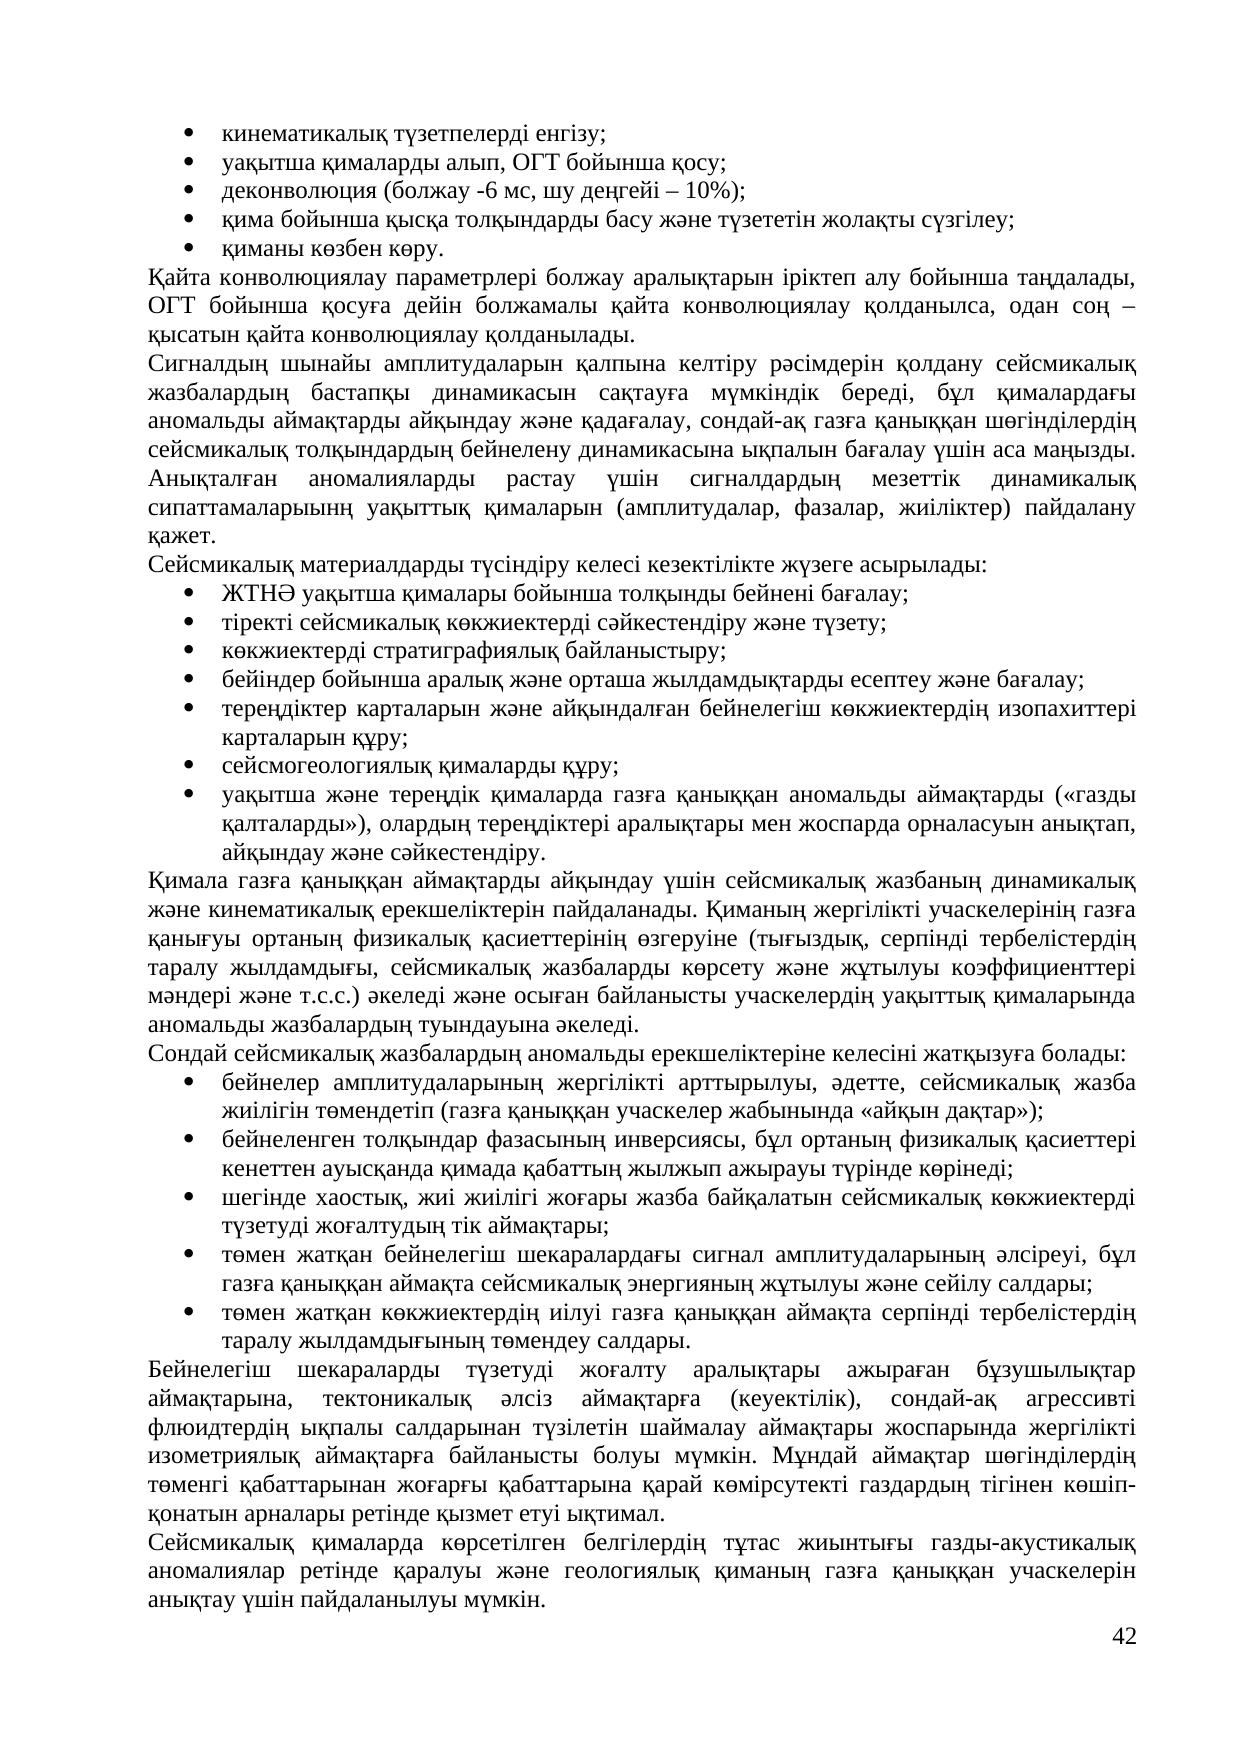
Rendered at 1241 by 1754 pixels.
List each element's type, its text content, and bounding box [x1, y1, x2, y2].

text Сейсмикалық қималарда көрсетілген белгілердің тұтас жиынтығы газды-акустикалық аномалиялар ретінде қаралуы және геологиялық қиманың газға қаныққан учаскелерін анықтау үшін пайдаланылуы мүмкін. [148, 1527, 1137, 1613]
list шегінде хаостық, жиі жиілігі жоғары жазба байқалатын сейсмикалық көкжиектерді түзетуді жоғалтудың тік аймақтары; [184, 1182, 1137, 1239]
text Сигналдың шынайы амплитудаларын қалпына келтіру рәсімдерін қолдану сейсмикалық жазбалардың бастапқы динамикасын сақтауға мүмкіндік береді, бұл қималардағы аномальды аймақтарды айқындау және қадағалау, сондай-ақ газға қаныққан шөгінділердің сейсмикалық толқындардың бейнелену динамикасына ықпалын бағалау үшін аса маңызды. Анықталған аномалияларды растау үшін сигналдардың мезеттік динамикалық сипаттамаларыынң уақыттық қималарын (амплитудалар, фазалар, жиіліктер) пайдалану қажет. [148, 348, 1137, 549]
list уақытша қималарды алып, ОГТ бойынша қосу; [184, 147, 1137, 176]
list көкжиектерді стратиграфиялық байланыстыру; [184, 636, 1137, 664]
text Сейсмикалық материалдарды түсіндіру келесі кезектілікте жүзеге асырылады: [148, 549, 1137, 578]
list төмен жатқан көкжиектердің иілуі газға қаныққан аймақта серпінді тербелістердің таралу жылдамдығының төмендеу салдары. [184, 1297, 1137, 1354]
list төмен жатқан бейнелегіш шекаралардағы сигнал амплитудаларының әлсіреуі, бұл газға қаныққан аймақта сейсмикалық энергияның жұтылуы және сейілу салдары; [184, 1239, 1137, 1297]
list бейіндер бойынша аралық және орташа жылдамдықтарды есептеу және бағалау; [184, 664, 1137, 693]
list қиманы көзбен көру. [184, 233, 1137, 262]
text Қайта конволюциялау параметрлері болжау аралықтарын іріктеп алу бойынша таңдалады, ОГТ бойынша қосуға дейін болжамалы қайта конволюциялау қолданылса, одан соң – қысатын қайта конволюциялау қолданылады. [148, 262, 1137, 348]
list деконволюция (болжау -6 мс, шу деңгейі – 10%); [184, 176, 1137, 204]
list бейнелер амплитудаларының жергілікті арттырылуы, әдетте, сейсмикалық жазба жиілігін төмендетіп (газға қаныққан учаскелер жабынында «айқын дақтар»); [184, 1067, 1137, 1124]
text Сондай сейсмикалық жазбалардың аномальды ерекшеліктеріне келесіні жатқызуға болады: [148, 1038, 1137, 1067]
list тереңдіктер карталарын және айқындалған бейнелегіш көкжиектердің изопахиттері карталарын құру; [184, 693, 1137, 751]
list ЖТНӘ уақытша қималары бойынша толқынды бейнені бағалау; [184, 578, 1137, 607]
list уақытша және тереңдік қималарда газға қаныққан аномальды аймақтарды («газды қалталарды»), олардың тереңдіктері аралықтары мен жоспарда орналасуын анықтап, айқындау және сәйкестендіру. [184, 779, 1137, 866]
list бейнеленген толқындар фазасының инверсиясы, бұл ортаның физикалық қасиеттері кенеттен ауысқанда қимада қабаттың жылжып ажырауы түрінде көрінеді; [184, 1124, 1137, 1182]
list сейсмогеологиялық қималарды құру; [184, 751, 1137, 779]
list кинематикалық түзетпелерді енгізу; [184, 118, 1137, 147]
text Қимала газға қаныққан аймақтарды айқындау үшін сейсмикалық жазбаның динамикалық және кинематикалық ерекшеліктерін пайдаланады. Қиманың жергілікті учаскелерінің газға қанығуы ортаның физикалық қасиеттерінің өзгеруіне (тығыздық, серпінді тербелістердің таралу жылдамдығы, сейсмикалық жазбаларды көрсету және жұтылуы коэффициенттері мәндері және т.с.с.) әкеледі және осыған байланысты учаскелердің уақыттық қималарында аномальды жазбалардың туындауына әкеледі. [148, 866, 1137, 1038]
text Бейнелегіш шекараларды түзетуді жоғалту аралықтары ажыраған бұзушылықтар аймақтарына, тектоникалық әлсіз аймақтарға (кеуектілік), сондай-ақ агрессивті флюидтердің ықпалы салдарынан түзілетін шаймалау аймақтары жоспарында жергілікті изометриялық аймақтарға байланысты болуы мүмкін. Мұндай аймақтар шөгінділердің төменгі қабаттарынан жоғарғы қабаттарына қарай көмірсутекті газдардың тігінен көшіп-қонатын арналары ретінде қызмет етуі ықтимал. [148, 1354, 1137, 1527]
list тіректі сейсмикалық көкжиектерді сәйкестендіру және түзету; [184, 607, 1137, 636]
list қима бойынша қысқа толқындарды басу және түзететін жолақты сүзгілеу; [184, 204, 1137, 233]
